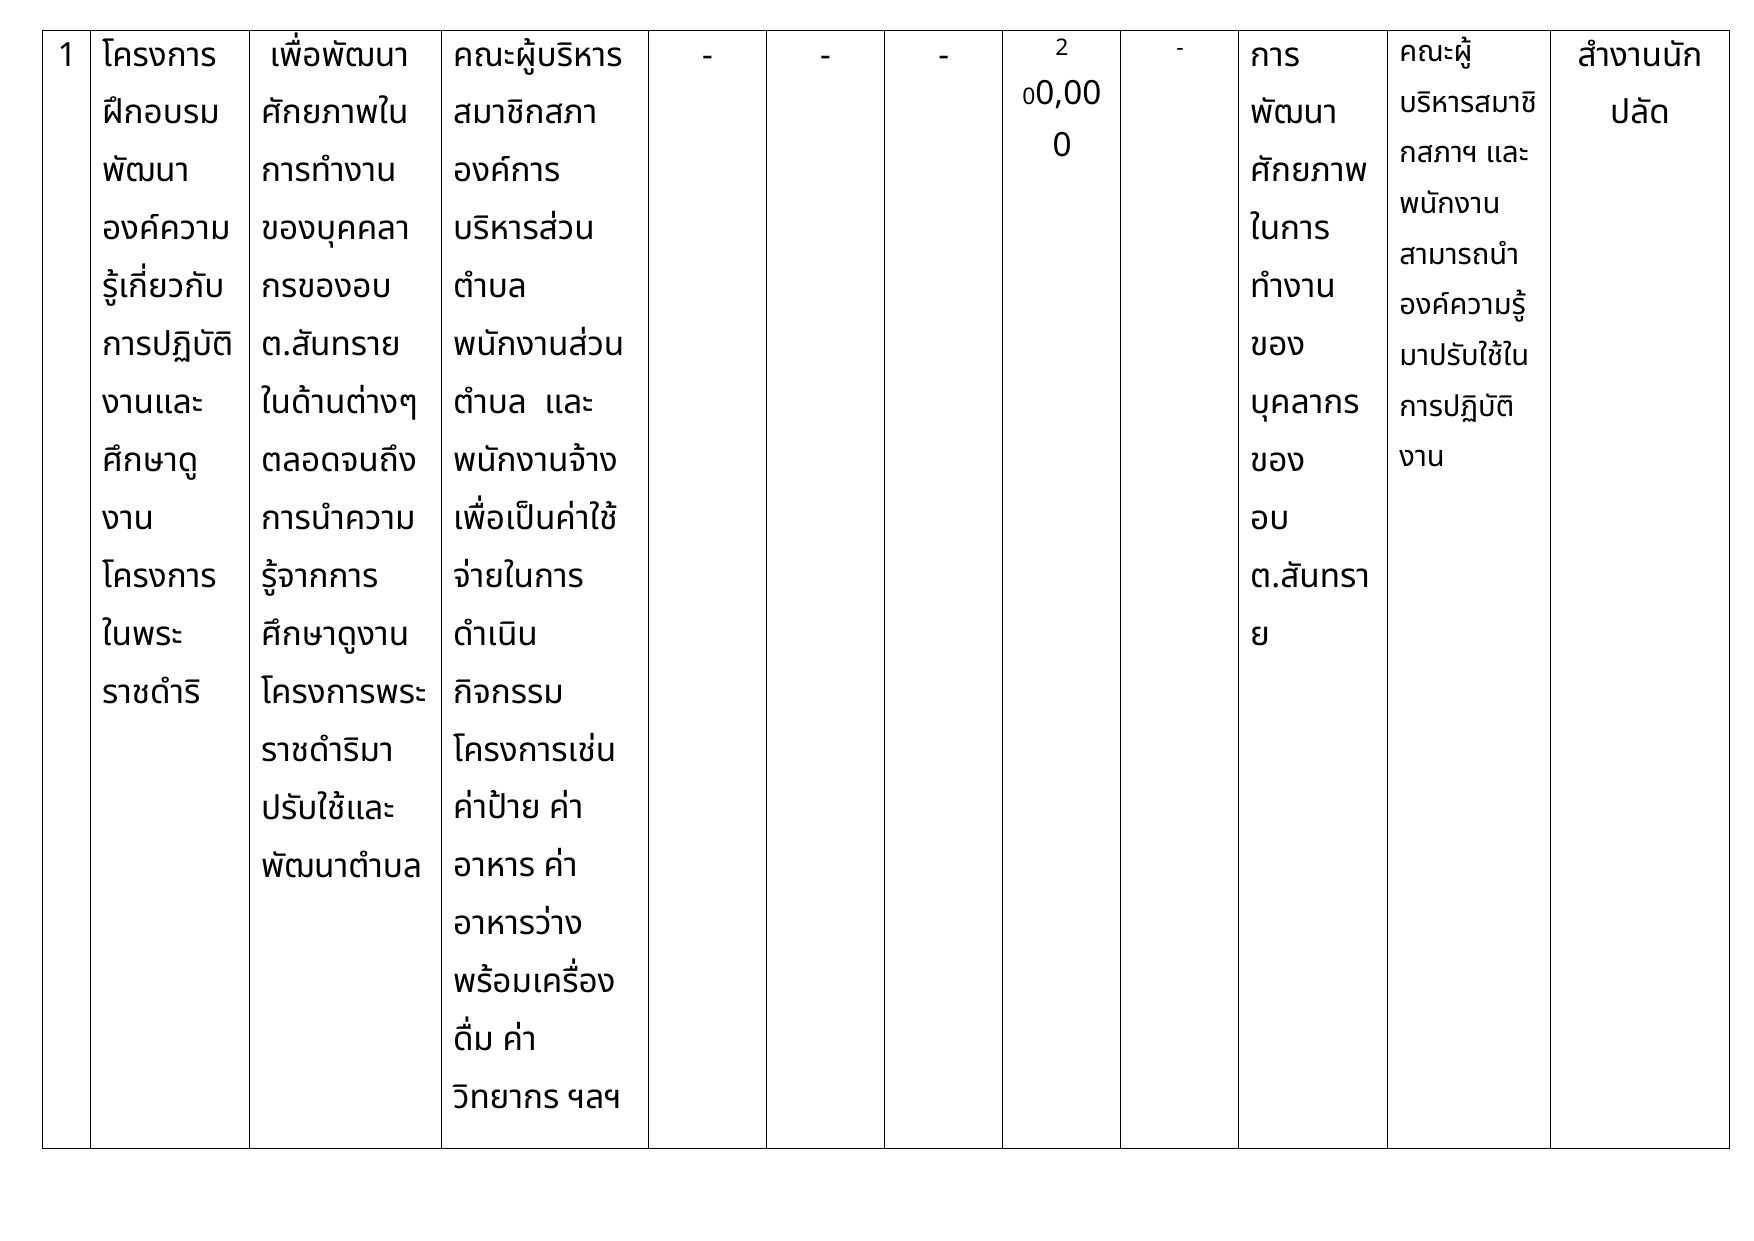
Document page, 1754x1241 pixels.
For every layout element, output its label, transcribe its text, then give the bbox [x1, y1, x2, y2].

table_cell - [1121, 31, 1238, 1148]
table_cell - [767, 31, 884, 1148]
table_cell การพัฒนาศักยภาพในการทำงานของบุคลากรของ อบต.สันทราย [1239, 31, 1387, 1148]
table_cell 1 [43, 31, 90, 1148]
table_cell เพื่อพัฒนาศักยภาพในการทำงานของบุคคลากรของอบต.สันทรายในด้านต่างๆ ตลอดจนถึงการนำความรู้จากการศึกษาดูงานโครงการพระราชดำริมาปรับใช้และพัฒนาตำบล [250, 31, 441, 1148]
table_cell สำงานนักปลัด [1551, 31, 1729, 1148]
table_cell 200,000 [1003, 31, 1120, 1148]
table_cell โครงการฝึกอบรมพัฒนาองค์ความรู้เกี่ยวกับการปฏิบัติงานและศึกษาดูงานโครงการในพระราชดำริ [91, 31, 249, 1148]
table_cell คณะผู้บริหาร สมาชิกสภาองค์การบริหารส่วนตำบล พนักงานส่วนตำบล และพนักงานจ้าง เพื่อเป็นค่าใช้จ่ายในการดำเนินกิจกรรมโครงการเช่น ค่าป้าย ค่าอาหาร ค่าอาหารว่างพร้อมเครื่องดื่ม ค่าวิทยากร ฯลฯ [442, 31, 648, 1148]
table_cell - [649, 31, 766, 1148]
table_cell - [885, 31, 1002, 1148]
table_cell คณะผู้บริหารสมาชิกสภาฯ และพนักงานสามารถนำองค์ความรู้มาปรับใช้ในการปฏิบัติงาน [1388, 31, 1550, 1148]
